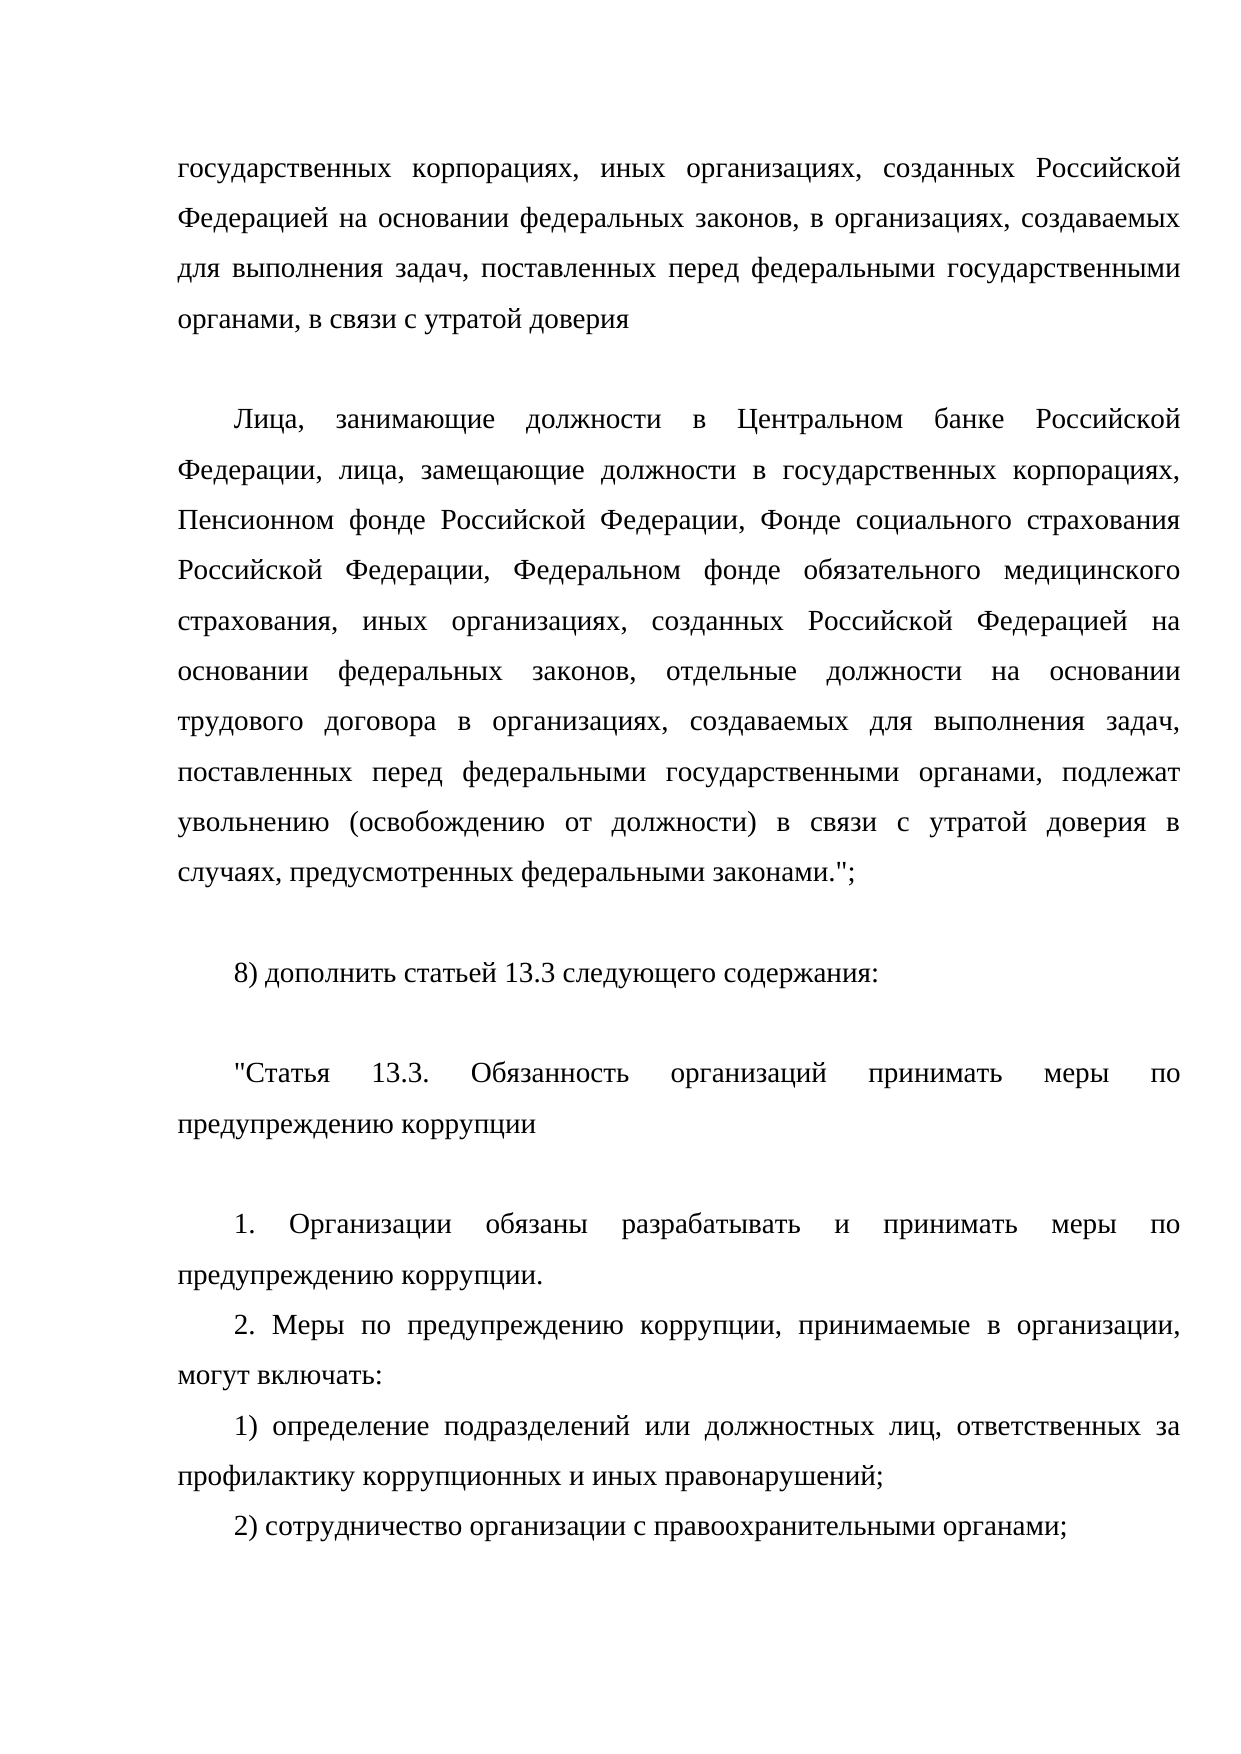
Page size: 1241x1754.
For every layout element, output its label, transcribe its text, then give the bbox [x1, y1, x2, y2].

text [177, 150, 1181, 334]
text "Статья 13.3. Обязанность организаций принимать меры по предупреждению коррупции [177, 1056, 1181, 1139]
text Лица, занимающие должности в Центральном банке Российской Федерации, лица, замещающие должности в государственных корпорациях, Пенсионном фонде Российской Федерации, Фонде социального страхования Российской Федерации, Федеральном фонде обязательного медицинского страхования, иных организациях, созданных Российской Федерацией на основании федеральных законов, отдельные должности на основании трудового договора в организациях, создаваемых для выполнения задач, поставленных перед федеральными государственными органами, подлежат увольнению (освобождению от должности) в связи с утратой доверия в случаях, предусмотренных федеральными законами."; [177, 402, 1181, 888]
text 2) сотрудничество организации с правоохранительными органами; [177, 1508, 1181, 1542]
text 2. Меры по предупреждению коррупции, принимаемые в организации, могут включать: [177, 1307, 1181, 1391]
text 1) определение подразделений или должностных лиц, ответственных за профилактику коррупционных и иных правонарушений; [177, 1408, 1181, 1492]
text 8) дополнить статьей 13.3 следующего содержания: [177, 955, 1181, 988]
text 1. Организации обязаны разрабатывать и принимать меры по предупреждению коррупции. [177, 1207, 1181, 1290]
